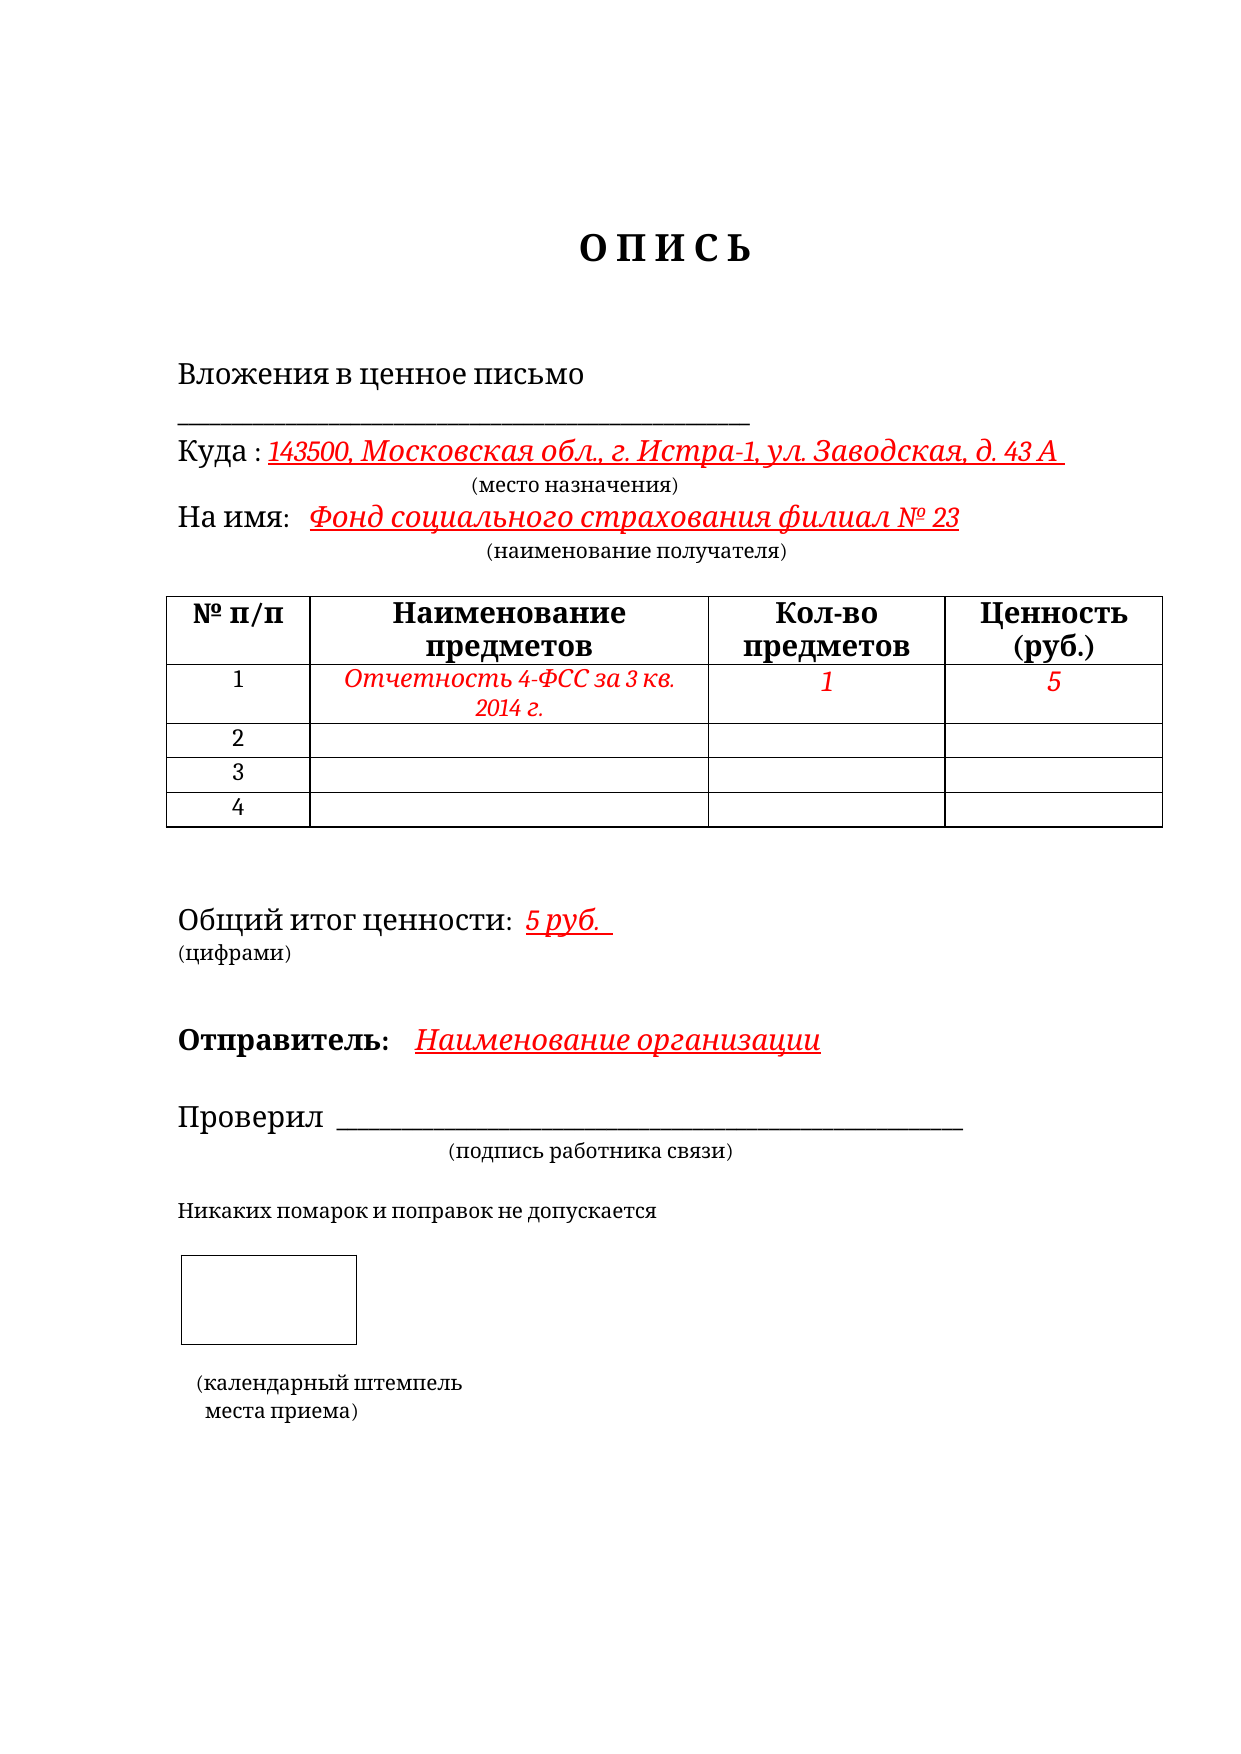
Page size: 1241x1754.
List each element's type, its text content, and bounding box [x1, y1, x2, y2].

table_header [182, 1256, 356, 1343]
text (календарный штемпель [177, 1372, 1152, 1396]
table_cell [709, 758, 944, 792]
table_cell [311, 724, 708, 757]
text О П И С Ь [177, 228, 1152, 271]
text На имя: Фонд социального страхования филиал № 23 [177, 501, 1152, 534]
text (подпись работника связи) [177, 1140, 1152, 1164]
table_header № п/п [167, 597, 309, 664]
text (место назначения) [177, 473, 1152, 497]
table_cell [311, 758, 708, 792]
table_cell [311, 793, 708, 826]
table_cell Отчетность 4-ФСС за 3 кв. 2014 г. [311, 665, 708, 723]
table_header Наименование предметов [311, 597, 708, 664]
table_cell [946, 758, 1162, 792]
table_cell [709, 793, 944, 826]
table_cell 4 [167, 793, 309, 826]
text места приема) [177, 1399, 1152, 1423]
text Никаких помарок и поправок не допускается [177, 1199, 1152, 1223]
text Куда : 143500, Московская обл., г. Истра-1, ул. Заводская, д. 43 А [177, 435, 1152, 468]
table_cell [946, 724, 1162, 757]
table_cell 3 [167, 758, 309, 792]
text (наименование получателя) [177, 539, 1152, 563]
text Отправитель: Наименование организации [177, 1024, 1152, 1058]
table_cell 2 [167, 724, 309, 757]
table_cell 1 [167, 665, 309, 723]
table_cell 1 [709, 665, 944, 723]
table_cell [709, 724, 944, 757]
table_cell [946, 793, 1162, 826]
table_header Кол-во предметов [709, 597, 944, 664]
text Проверил __________________________________________________________ [177, 1101, 1152, 1135]
text Общий итог ценности: 5 руб. (цифрами) [177, 904, 1152, 966]
table_header Ценность (руб.) [946, 597, 1162, 664]
text Вложения в ценное письмо _____________________________________________________ [177, 358, 1152, 430]
table_cell 5 [946, 665, 1162, 723]
